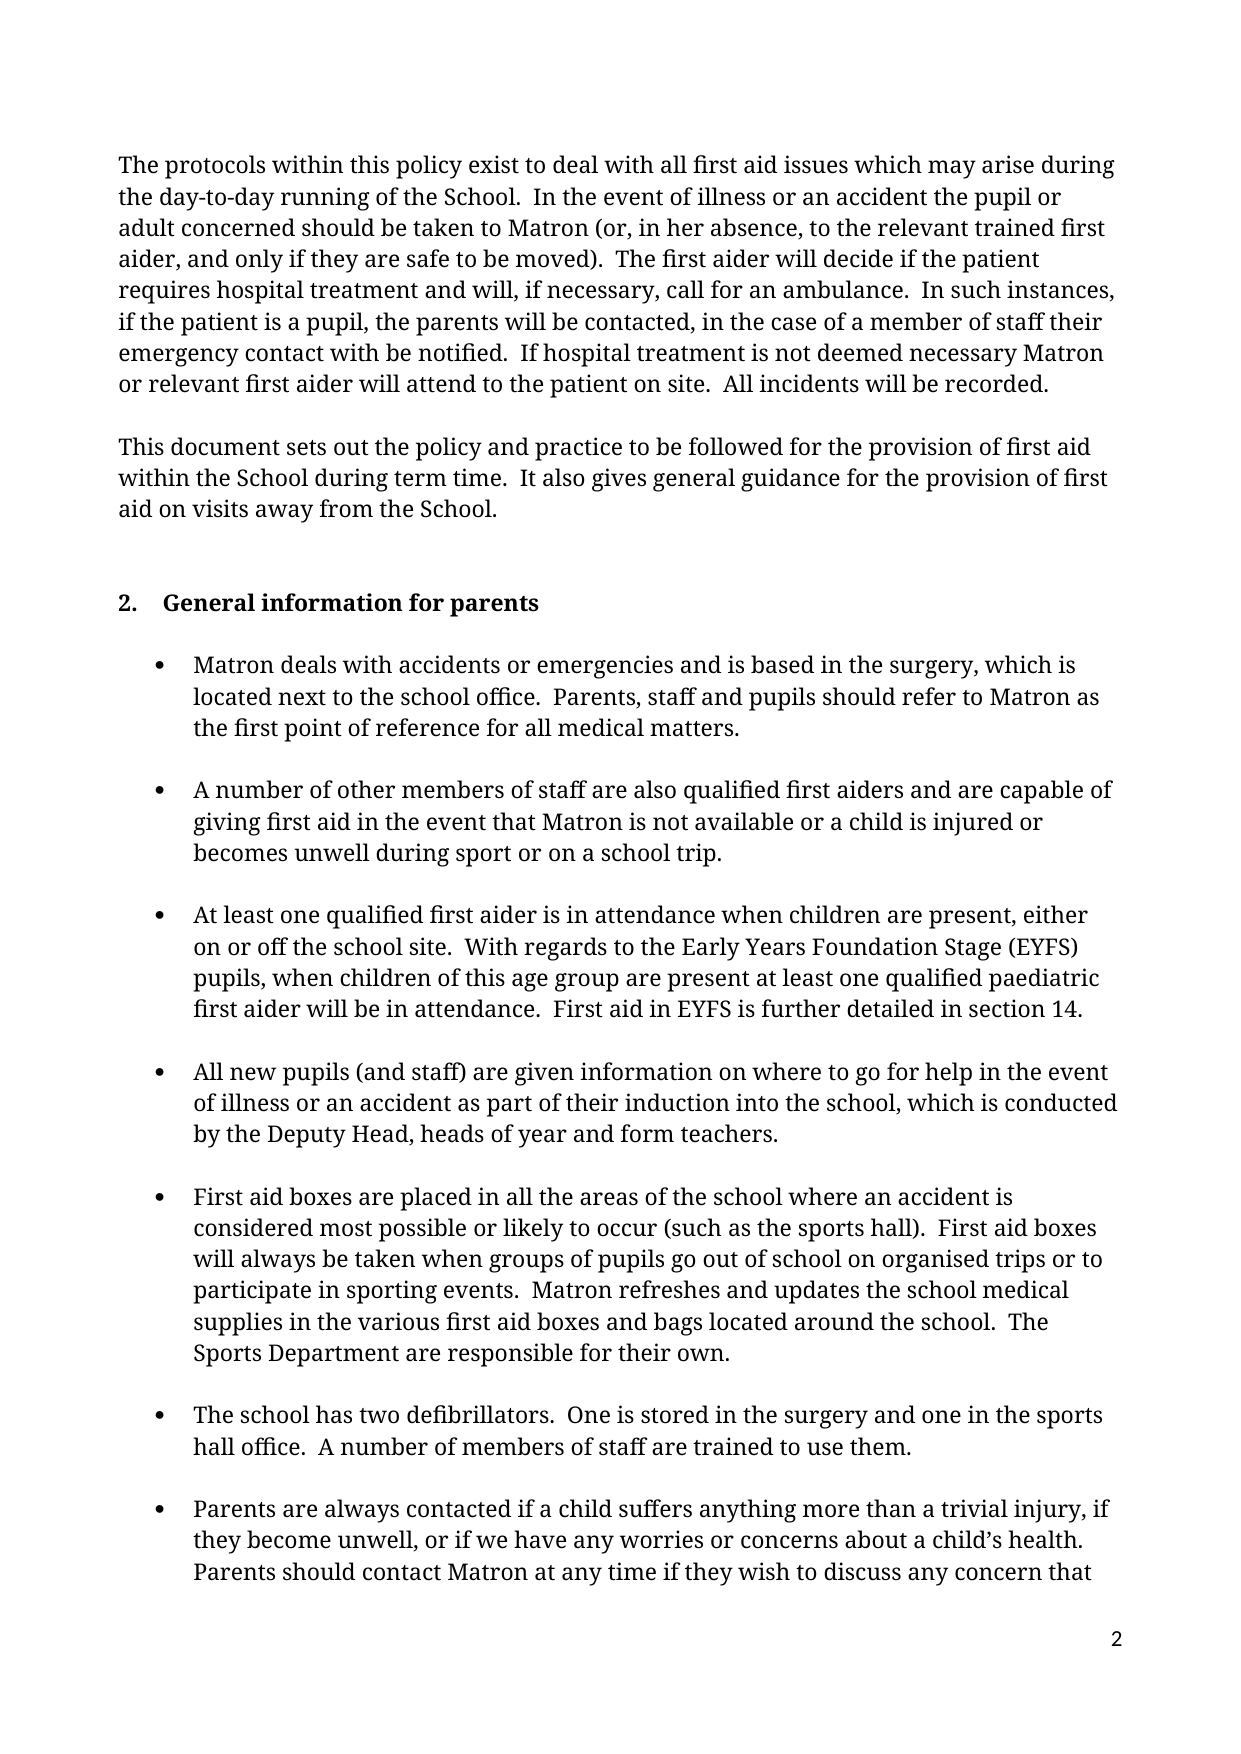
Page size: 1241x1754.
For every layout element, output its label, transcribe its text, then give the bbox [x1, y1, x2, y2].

list Matron deals with accidents or emergencies and is based in the surgery, which is located next to the school office. Parents, staff and pupils should refer to Matron as the first point of reference for all medical matters. [156, 649, 1122, 743]
list First aid boxes are placed in all the areas of the school where an accident is considered most possible or likely to occur (such as the sports hall). First aid boxes will always be taken when groups of pupils go out of school on organised trips or to participate in sporting events. Matron refreshes and updates the school medical supplies in the various first aid boxes and bags located around the school. The Sports Department are responsible for their own. [156, 1181, 1122, 1368]
text This document sets out the policy and practice to be followed for the provision of first aid within the School during term time. It also gives general guidance for the provision of first aid on visits away from the School. [118, 431, 1122, 524]
list At least one qualified first aider is in attendance when children are present, either on or off the school site. With regards to the Early Years Foundation Stage (EYFS) pupils, when children of this age group are present at least one qualified paediatric first aider will be in attendance. First aid in EYFS is further detailed in section 14. [156, 899, 1122, 1024]
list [156, 1493, 1122, 1587]
list The school has two defibrillators. One is stored in the surgery and one in the sports hall office. A number of members of staff are trained to use them. [156, 1399, 1122, 1462]
text The protocols within this policy exist to deal with all first aid issues which may arise during the day-to-day running of the School. In the event of illness or an accident the pupil or adult concerned should be taken to Matron (or, in her absence, to the relevant trained first aider, and only if they are safe to be moved). The first aider will decide if the patient requires hospital treatment and will, if necessary, call for an ambulance. In such instances, if the patient is a pupil, the parents will be contacted, in the case of a member of staff their emergency contact with be notified. If hospital treatment is not deemed necessary Matron or relevant first aider will attend to the patient on site. All incidents will be recorded. [118, 149, 1122, 399]
list All new pupils (and staff) are given information on where to go for help in the event of illness or an accident as part of their induction into the school, which is conducted by the Deputy Head, heads of year and form teachers. [156, 1056, 1122, 1149]
list A number of other members of staff are also qualified first aiders and are capable of giving first aid in the event that Matron is not available or a child is injured or becomes unwell during sport or on a school trip. [156, 774, 1122, 868]
list General information for parents [118, 587, 1122, 618]
